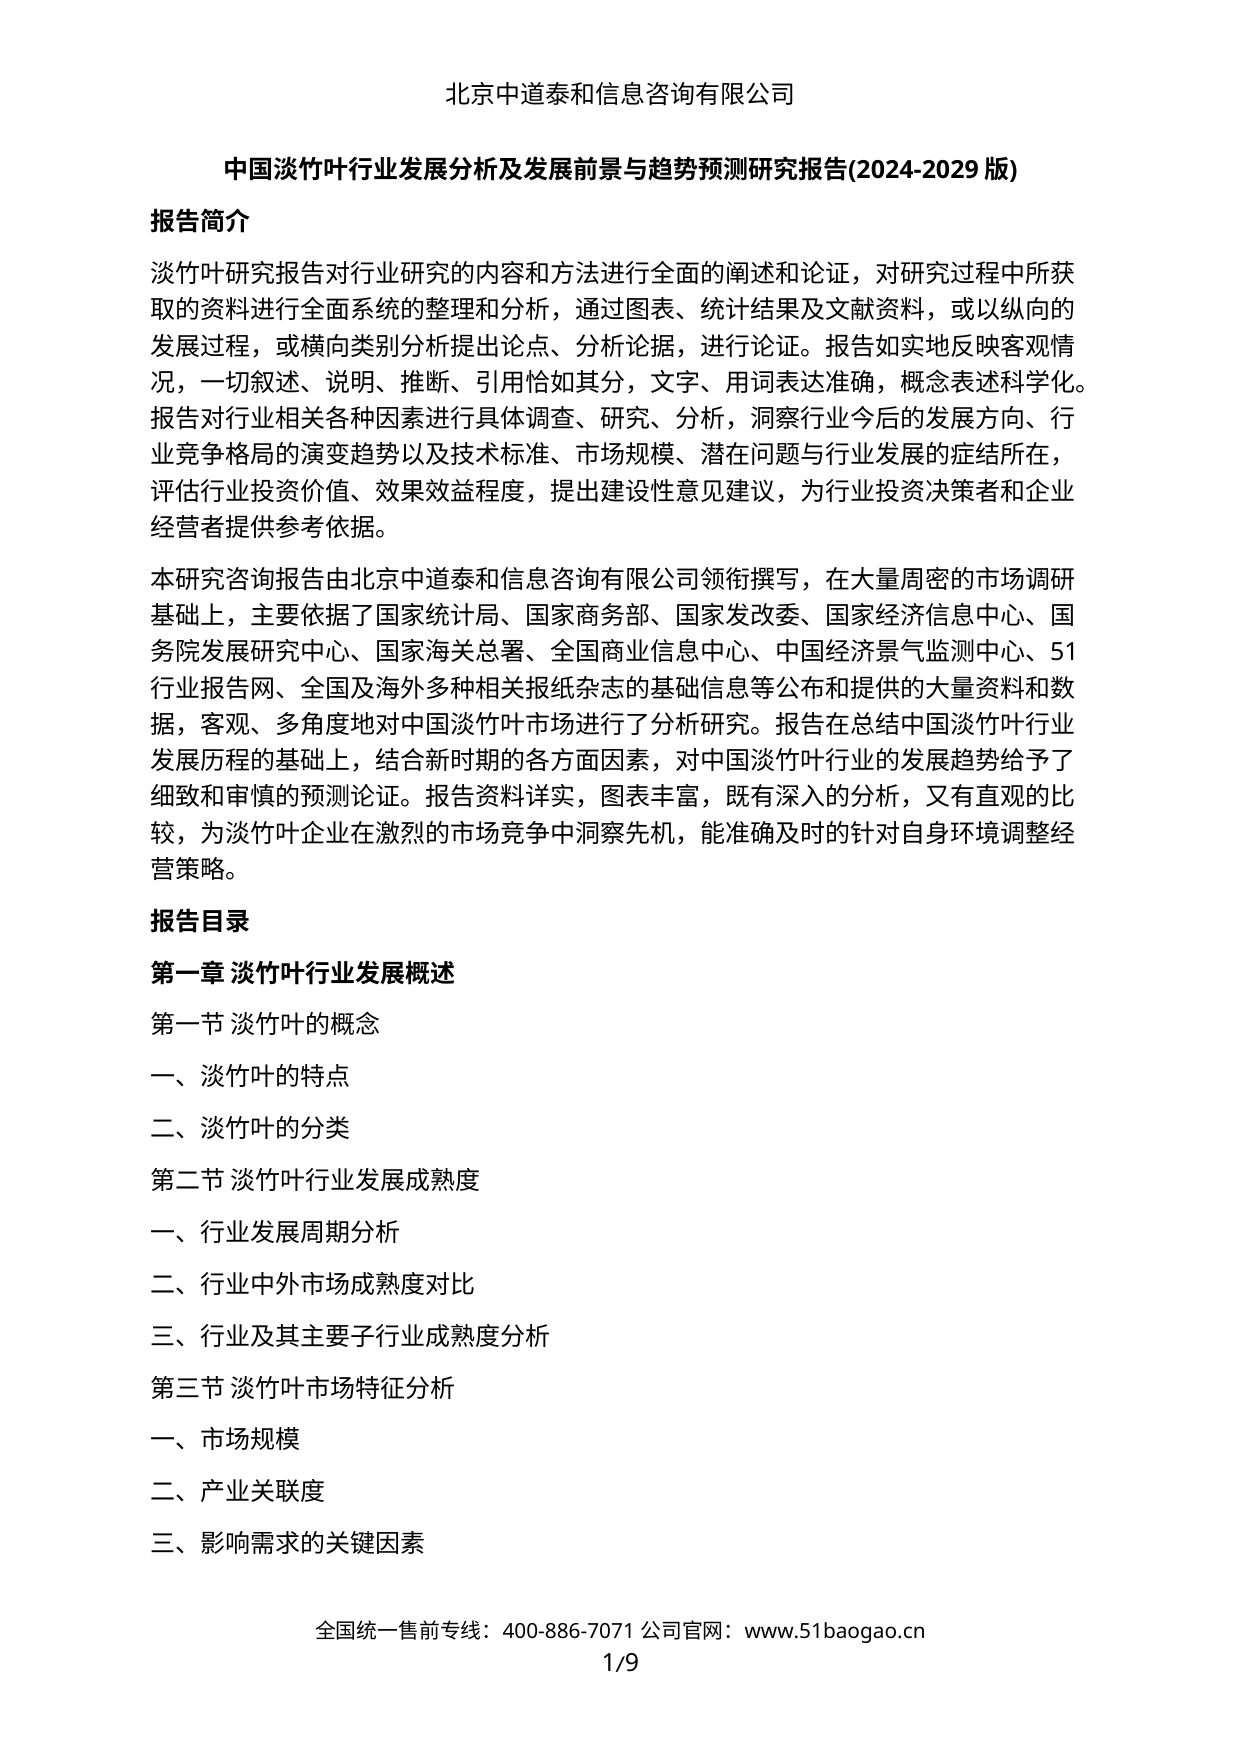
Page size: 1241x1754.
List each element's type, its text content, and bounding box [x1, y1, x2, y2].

text 二、产业关联度 [150, 1472, 1090, 1508]
text 二、淡竹叶的分类 [150, 1109, 1090, 1145]
text 一、行业发展周期分析 [150, 1212, 1090, 1249]
text 第二节 淡竹叶行业发展成熟度 [150, 1161, 1090, 1197]
text 二、行业中外市场成熟度对比 [150, 1264, 1090, 1301]
text 三、行业及其主要子行业成熟度分析 [150, 1316, 1090, 1352]
text 一、市场规模 [150, 1420, 1090, 1456]
text 第三节 淡竹叶市场特征分析 [150, 1368, 1090, 1404]
text 第一节 淡竹叶的概念 [150, 1005, 1090, 1041]
text 报告目录 [150, 901, 1090, 937]
text 一、淡竹叶的特点 [150, 1057, 1090, 1093]
text 报告简介 [150, 202, 1090, 238]
text 三、影响需求的关键因素 [150, 1524, 1090, 1560]
text 中国淡竹叶行业发展分析及发展前景与趋势预测研究报告(2024-2029版) [150, 150, 1090, 186]
text 本研究咨询报告由北京中道泰和信息咨询有限公司领衔撰写，在大量周密的市场调研基础上，主要依据了国家统计局、国家商务部、国家发改委、国家经济信息中心、国务院发展研究中心、国家海关总署、全国商业信息中心、中国经济景气监测中心、51行业报告网、全国及海外多种相关报纸杂志的基础信息等公布和提供的大量资料和数据，客观、多角度地对中国淡竹叶市场进行了分析研究。报告在总结中国淡竹叶行业发展历程的基础上，结合新时期的各方面因素，对中国淡竹叶行业的发展趋势给予了细致和审慎的预测论证。报告资料详实，图表丰富，既有深入的分析，又有直观的比较，为淡竹叶企业在激烈的市场竞争中洞察先机，能准确及时的针对自身环境调整经营策略。 [150, 559, 1090, 886]
text 淡竹叶研究报告对行业研究的内容和方法进行全面的阐述和论证，对研究过程中所获取的资料进行全面系统的整理和分析，通过图表、统计结果及文献资料，或以纵向的发展过程，或横向类别分析提出论点、分析论据，进行论证。报告如实地反映客观情况，一切叙述、说明、推断、引用恰如其分，文字、用词表达准确，概念表述科学化。报告对行业相关各种因素进行具体调查、研究、分析，洞察行业今后的发展方向、行业竞争格局的演变趋势以及技术标准、市场规模、潜在问题与行业发展的症结所在，评估行业投资价值、效果效益程度，提出建设性意见建议，为行业投资决策者和企业经营者提供参考依据。 [150, 254, 1090, 544]
text 第一章 淡竹叶行业发展概述 [150, 953, 1090, 989]
